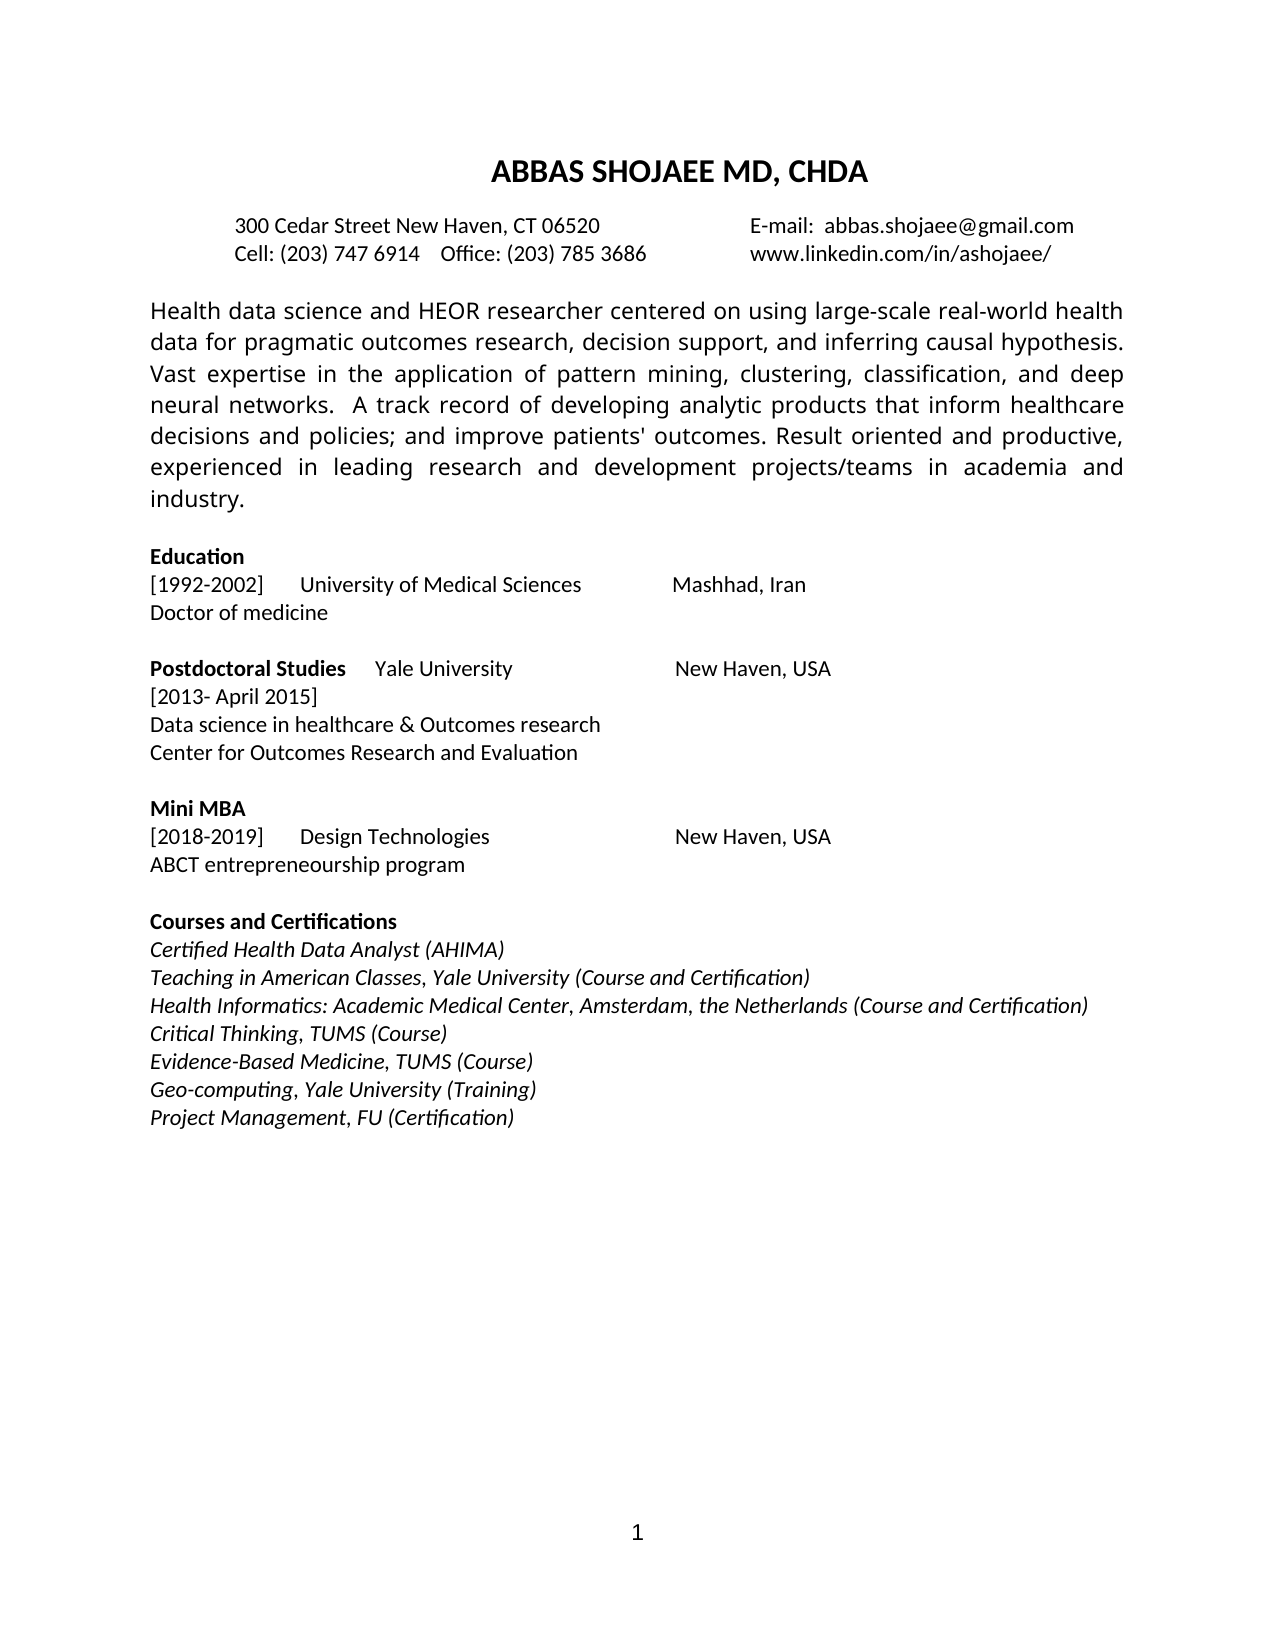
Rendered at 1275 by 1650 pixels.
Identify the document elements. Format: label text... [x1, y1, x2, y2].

subtitle Courses and Certifications [150, 907, 1125, 935]
text Project Management, FU (Certification) [150, 1103, 1125, 1131]
text Evidence-Based Medicine, TUMS (Course) [150, 1047, 1125, 1075]
text Geo-computing, Yale University (Training) [150, 1075, 1125, 1103]
text Postdoctoral Studies Yale University New Haven, USA [150, 654, 1125, 682]
text [2018-2019] Design Technologies New Haven, USA [150, 822, 1125, 850]
text Cell: (203) 747 6914 Office: (203) 785 3686 www.linkedin.com/in/ashojaee/ [159, 239, 1125, 267]
text Health data science and HEOR researcher centered on using large-scale real-world health data for pragmatic outcomes research, decision support, and inferring causal hypothesis. Vast expertise in the application of pattern mining, clustering, classification, and deep neural networks. A track record of developing analytic products that inform healthcare decisions and policies; and improve patients' outcomes. Result oriented and productive, experienced in leading research and development projects/teams in academia and industry. [150, 389, 1125, 514]
text Doctor of medicine [150, 598, 1125, 626]
subtitle Education [150, 542, 1125, 570]
text Health Informatics: Academic Medical Center, Amsterdam, the Netherlands (Course and Certification) [150, 991, 1125, 1019]
text Data science in healthcare & Outcomes research [150, 710, 1125, 738]
text [1992-2002] University of Medical Sciences Mashhad, Iran [150, 570, 1125, 598]
text Center for Outcomes Research and Evaluation [150, 738, 1125, 766]
text ABCT entrepreneourship program [150, 850, 1125, 878]
text Teaching in American Classes, Yale University (Course and Certification) [150, 963, 1125, 991]
text Certified Health Data Analyst (AHIMA) [150, 935, 1125, 963]
subtitle Mini MBA [150, 794, 1125, 822]
text ABBAS SHOJAEE MD, CHDA [159, 150, 1125, 191]
text Critical Thinking, TUMS (Course) [150, 1019, 1125, 1047]
text 300 Cedar Street New Haven, CT 06520 E-mail: abbas.shojaee@gmail.com [159, 211, 1125, 239]
text [2013- April 2015] [150, 682, 1125, 710]
